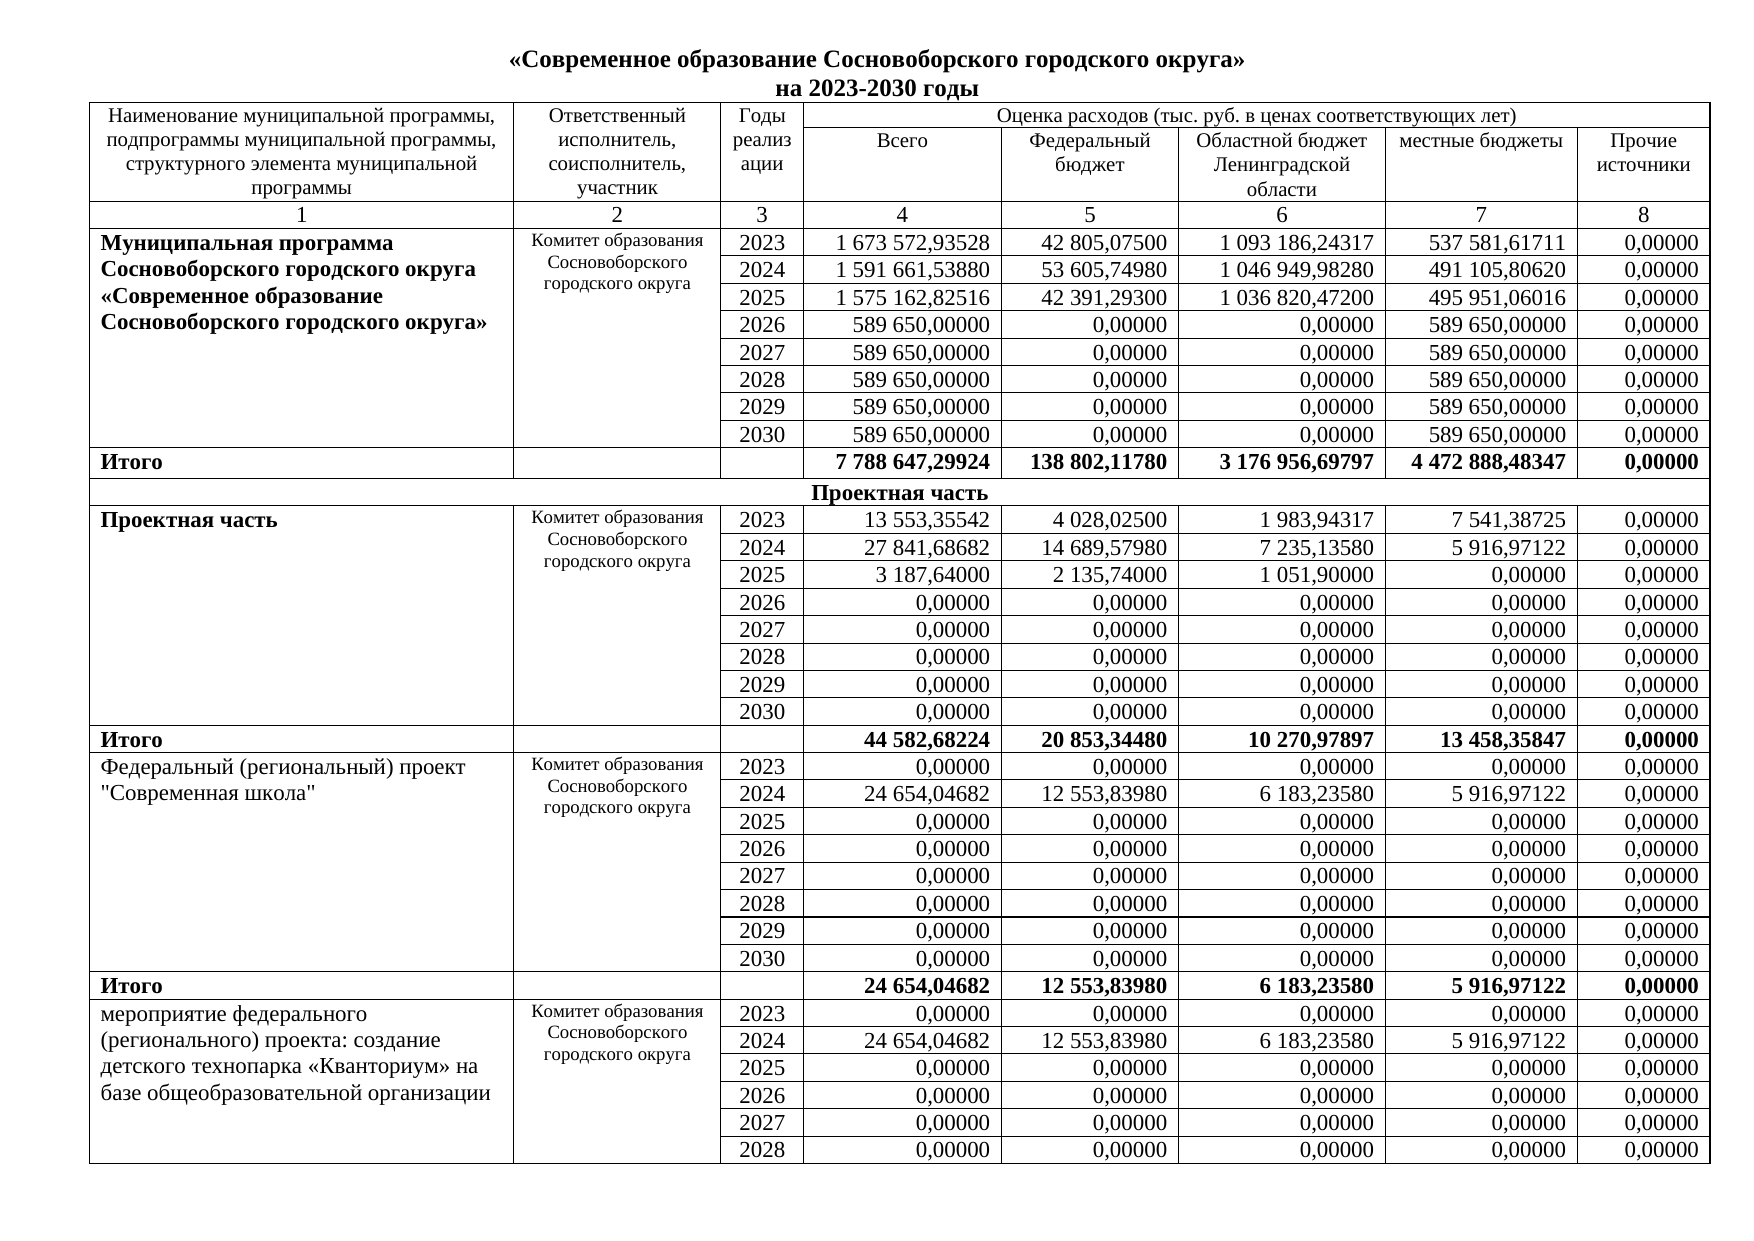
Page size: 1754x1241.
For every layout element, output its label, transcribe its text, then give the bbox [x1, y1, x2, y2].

table_cell 0,00000 [1578, 644, 1709, 670]
table_cell 1 983,94317 [1179, 506, 1385, 533]
table_cell 0,00000 [1386, 644, 1577, 670]
table_cell 0,00000 [1002, 918, 1178, 944]
table_cell 2026 [721, 1082, 803, 1108]
table_cell 0,00000 [1386, 1137, 1577, 1163]
table_cell 0,00000 [804, 1137, 1001, 1163]
table_cell 0,00000 [1386, 1000, 1577, 1026]
table_header Оценка расходов (тыс. руб. в ценах соответствующих лет) [804, 103, 1709, 127]
table_cell 0,00000 [804, 698, 1001, 724]
table_cell 0,00000 [1179, 421, 1385, 447]
table_cell 0,00000 [1002, 1137, 1178, 1163]
table_cell 8 [1578, 202, 1709, 228]
table_cell 2029 [721, 393, 803, 420]
table_cell 0,00000 [1578, 671, 1709, 697]
table_cell 0,00000 [1578, 534, 1709, 560]
table_cell 2027 [721, 1109, 803, 1136]
table_cell 0,00000 [1578, 972, 1709, 998]
table_cell [721, 972, 803, 998]
table_cell [721, 726, 803, 752]
table_cell 589 650,00000 [1386, 421, 1577, 447]
table_cell 491 105,80620 [1386, 256, 1577, 283]
table_cell 0,00000 [1578, 780, 1709, 807]
table_cell 0,00000 [804, 1054, 1001, 1081]
table_cell 0,00000 [804, 945, 1001, 971]
table_cell 0,00000 [1179, 1137, 1385, 1163]
table_cell [514, 972, 720, 998]
table_cell 3 176 956,69797 [1179, 448, 1385, 478]
table_cell 12 553,83980 [1002, 972, 1178, 998]
table_cell 0,00000 [1002, 890, 1178, 916]
table_cell 1 591 661,53880 [804, 256, 1001, 283]
table_cell 5 916,97122 [1386, 1027, 1577, 1053]
table_cell 0,00000 [804, 616, 1001, 642]
table_cell Прочие источники [1578, 128, 1709, 201]
table_cell 5 [1002, 202, 1178, 228]
table_cell 53 605,74980 [1002, 256, 1178, 283]
table_cell 0,00000 [804, 808, 1001, 834]
table_cell 0,00000 [1578, 945, 1709, 971]
table_cell 5 916,97122 [1386, 534, 1577, 560]
table_cell 0,00000 [1578, 698, 1709, 724]
table_cell 0,00000 [1578, 421, 1709, 447]
table_cell 0,00000 [1002, 1000, 1178, 1026]
table_cell Проектная часть [90, 506, 513, 724]
table_cell 0,00000 [804, 589, 1001, 615]
table_cell 0,00000 [1578, 616, 1709, 642]
table_cell 2024 [721, 256, 803, 283]
table_header Годы реализации [721, 103, 803, 201]
table_cell Итого [90, 972, 513, 998]
table_cell 0,00000 [1578, 284, 1709, 310]
table_cell 0,00000 [1578, 863, 1709, 889]
table_cell 2023 [721, 753, 803, 779]
table_cell 0,00000 [1578, 339, 1709, 365]
table_cell 27 841,68682 [804, 534, 1001, 560]
table_cell 2026 [721, 835, 803, 862]
table_cell местные бюджеты [1386, 128, 1577, 201]
table_cell 12 553,83980 [1002, 780, 1178, 807]
text на 2023-2030 годы [100, 73, 1653, 102]
table_cell 2025 [721, 561, 803, 588]
table_cell 0,00000 [1578, 448, 1709, 478]
table_cell 0,00000 [1578, 229, 1709, 255]
table_cell Областной бюджет Ленинградской области [1179, 128, 1385, 201]
table_cell 1 046 949,98280 [1179, 256, 1385, 283]
table_cell 2023 [721, 506, 803, 533]
table_cell 2024 [721, 1027, 803, 1053]
table_cell 0,00000 [1578, 918, 1709, 944]
table_cell 2027 [721, 339, 803, 365]
table_cell 0,00000 [1179, 1054, 1385, 1081]
table_cell 0,00000 [804, 890, 1001, 916]
table_cell 2028 [721, 1137, 803, 1163]
table_cell Муниципальная программа Сосновоборского городского округа «Современное образование Сосновоборского городского округа» [90, 229, 513, 447]
table_cell 0,00000 [1578, 311, 1709, 337]
table_cell 3 [721, 202, 803, 228]
table_cell 20 853,34480 [1002, 726, 1178, 752]
table_cell 4 472 888,48347 [1386, 448, 1577, 478]
table_cell 2030 [721, 945, 803, 971]
table_cell 0,00000 [1002, 616, 1178, 642]
table_cell 2023 [721, 229, 803, 255]
table_cell 14 689,57980 [1002, 534, 1178, 560]
table_cell 0,00000 [1002, 1082, 1178, 1108]
table_cell 0,00000 [1386, 890, 1577, 916]
table_cell 0,00000 [1578, 589, 1709, 615]
table_cell 0,00000 [1179, 1082, 1385, 1108]
table_cell 5 916,97122 [1386, 972, 1577, 998]
table_cell 0,00000 [1578, 1027, 1709, 1053]
table_cell 2029 [721, 671, 803, 697]
table_cell 2026 [721, 311, 803, 337]
table_cell 0,00000 [1179, 1000, 1385, 1026]
table_cell 589 650,00000 [804, 393, 1001, 420]
table_cell 0,00000 [1386, 863, 1577, 889]
table_cell 589 650,00000 [1386, 393, 1577, 420]
table_cell 0,00000 [1179, 890, 1385, 916]
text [100, 44, 1653, 73]
table_cell 0,00000 [1578, 1109, 1709, 1136]
table_cell Комитет образования Сосновоборского городского округа [514, 506, 720, 724]
table_cell Федеральный (региональный) проект "Современная школа" [90, 753, 513, 971]
table_cell 0,00000 [1578, 835, 1709, 862]
table_cell мероприятие федерального (регионального) проекта: создание детского технопарка «Кванториум» на базе общеобразовательной организации [90, 1000, 513, 1163]
table_cell 0,00000 [1578, 1137, 1709, 1163]
table_cell 0,00000 [1578, 890, 1709, 916]
table_cell 1 051,90000 [1179, 561, 1385, 588]
table_cell Проектная часть [90, 479, 1709, 505]
table_cell 138 802,11780 [1002, 448, 1178, 478]
table_cell 2023 [721, 1000, 803, 1026]
table_cell 0,00000 [1386, 1109, 1577, 1136]
table_cell 2028 [721, 366, 803, 392]
table_cell 0,00000 [1179, 671, 1385, 697]
table_cell 0,00000 [1179, 393, 1385, 420]
table_cell 0,00000 [1002, 835, 1178, 862]
table_cell 7 541,38725 [1386, 506, 1577, 533]
table_cell 2028 [721, 890, 803, 916]
table_cell 2027 [721, 616, 803, 642]
table_cell 0,00000 [1386, 945, 1577, 971]
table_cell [514, 1000, 720, 1163]
table_cell 2024 [721, 780, 803, 807]
table_cell 0,00000 [1002, 644, 1178, 670]
table_cell 24 654,04682 [804, 780, 1001, 807]
table_cell 0,00000 [1002, 945, 1178, 971]
table_cell 0,00000 [1179, 311, 1385, 337]
table_cell 7 788 647,29924 [804, 448, 1001, 478]
table_cell 0,00000 [1179, 366, 1385, 392]
table_cell 0,00000 [1578, 506, 1709, 533]
table_cell 0,00000 [1578, 1082, 1709, 1108]
table_cell 0,00000 [1578, 561, 1709, 588]
table_cell 0,00000 [804, 835, 1001, 862]
table_cell 0,00000 [1179, 945, 1385, 971]
table_cell 2024 [721, 534, 803, 560]
table_cell 0,00000 [1578, 1054, 1709, 1081]
table_cell 0,00000 [1386, 698, 1577, 724]
table_cell 7 [1386, 202, 1577, 228]
table_cell 589 650,00000 [1386, 339, 1577, 365]
table_cell 0,00000 [1179, 835, 1385, 862]
table_cell 0,00000 [1578, 726, 1709, 752]
table_cell 1 673 572,93528 [804, 229, 1001, 255]
table_cell 0,00000 [1002, 393, 1178, 420]
table_cell 0,00000 [1179, 339, 1385, 365]
table_cell 2030 [721, 421, 803, 447]
table_cell 0,00000 [1179, 863, 1385, 889]
table_cell 0,00000 [1386, 671, 1577, 697]
table_cell 4 [804, 202, 1001, 228]
table_cell 2027 [721, 863, 803, 889]
table_cell 0,00000 [1002, 863, 1178, 889]
table_cell 0,00000 [1386, 589, 1577, 615]
table_cell 2 135,74000 [1002, 561, 1178, 588]
table_cell 24 654,04682 [804, 972, 1001, 998]
table_cell 589 650,00000 [804, 311, 1001, 337]
table_cell 1 036 820,47200 [1179, 284, 1385, 310]
table_cell 6 [1179, 202, 1385, 228]
table_cell 0,00000 [1386, 808, 1577, 834]
table_cell 3 187,64000 [804, 561, 1001, 588]
table_cell 13 553,35542 [804, 506, 1001, 533]
table_cell 495 951,06016 [1386, 284, 1577, 310]
table_cell 0,00000 [1002, 671, 1178, 697]
table_cell 0,00000 [1002, 753, 1178, 779]
table_cell 2029 [721, 918, 803, 944]
table_cell 0,00000 [1179, 616, 1385, 642]
table_cell 0,00000 [1002, 339, 1178, 365]
table_cell 589 650,00000 [804, 366, 1001, 392]
table_cell 5 916,97122 [1386, 780, 1577, 807]
table_cell 0,00000 [1578, 256, 1709, 283]
table_cell 42 391,29300 [1002, 284, 1178, 310]
table_cell 6 183,23580 [1179, 972, 1385, 998]
table_cell 4 028,02500 [1002, 506, 1178, 533]
table_cell 0,00000 [1386, 753, 1577, 779]
table_cell 0,00000 [804, 918, 1001, 944]
table_cell 0,00000 [804, 1000, 1001, 1026]
table_cell 0,00000 [1002, 1109, 1178, 1136]
table_cell 0,00000 [804, 644, 1001, 670]
table_cell 0,00000 [1578, 1000, 1709, 1026]
table_cell 0,00000 [1386, 561, 1577, 588]
table_cell 2025 [721, 1054, 803, 1081]
table_cell 0,00000 [804, 753, 1001, 779]
table_cell 0,00000 [1179, 1109, 1385, 1136]
table_cell 0,00000 [1002, 366, 1178, 392]
table_cell 44 582,68224 [804, 726, 1001, 752]
table_cell 6 183,23580 [1179, 1027, 1385, 1053]
table_cell [721, 448, 803, 478]
table_cell Федеральный бюджет [1002, 128, 1178, 201]
table_cell 0,00000 [1386, 616, 1577, 642]
table_cell 2026 [721, 589, 803, 615]
table_cell Итого [90, 726, 513, 752]
table_cell 1 [90, 202, 513, 228]
table_cell 0,00000 [1578, 808, 1709, 834]
table_header Наименование муниципальной программы, подпрограммы муниципальной программы, структурного элемента муниципальной программы [90, 103, 513, 201]
table_cell 10 270,97897 [1179, 726, 1385, 752]
table_cell 2028 [721, 644, 803, 670]
table_cell 537 581,61711 [1386, 229, 1577, 255]
table_cell 0,00000 [804, 1082, 1001, 1108]
table_cell 2025 [721, 284, 803, 310]
table_cell Итого [90, 448, 513, 478]
table_cell 0,00000 [1179, 589, 1385, 615]
table_cell 0,00000 [1002, 589, 1178, 615]
table_cell 1 575 162,82516 [804, 284, 1001, 310]
table_cell 589 650,00000 [1386, 366, 1577, 392]
table_header Ответственный исполнитель, соисполнитель, участник [514, 103, 720, 201]
table_cell 0,00000 [1386, 835, 1577, 862]
table_cell 13 458,35847 [1386, 726, 1577, 752]
table_cell [514, 448, 720, 478]
table_cell 24 654,04682 [804, 1027, 1001, 1053]
table_cell 0,00000 [1179, 698, 1385, 724]
table_cell 12 553,83980 [1002, 1027, 1178, 1053]
table_cell 42 805,07500 [1002, 229, 1178, 255]
table_cell 0,00000 [1179, 644, 1385, 670]
table_cell 0,00000 [1002, 421, 1178, 447]
table_cell 0,00000 [1578, 393, 1709, 420]
table_cell [514, 726, 720, 752]
table_cell 0,00000 [1578, 753, 1709, 779]
table_cell 6 183,23580 [1179, 780, 1385, 807]
table_cell Комитет образования Сосновоборского городского округа [514, 753, 720, 971]
table_cell 0,00000 [1179, 753, 1385, 779]
table_cell 0,00000 [1386, 1054, 1577, 1081]
table_cell 0,00000 [1386, 918, 1577, 944]
table_cell 2025 [721, 808, 803, 834]
table_cell 589 650,00000 [804, 339, 1001, 365]
table_cell 0,00000 [1179, 918, 1385, 944]
table_cell 7 235,13580 [1179, 534, 1385, 560]
table_cell 589 650,00000 [1386, 311, 1577, 337]
table_cell 2030 [721, 698, 803, 724]
table_cell Комитет образования Сосновоборского городского округа [514, 229, 720, 447]
table_cell 0,00000 [804, 671, 1001, 697]
table_cell 0,00000 [1386, 1082, 1577, 1108]
table_cell 0,00000 [1002, 1054, 1178, 1081]
table_cell 589 650,00000 [804, 421, 1001, 447]
table_cell 1 093 186,24317 [1179, 229, 1385, 255]
table_cell 2 [514, 202, 720, 228]
table_cell 0,00000 [1179, 808, 1385, 834]
table_cell 0,00000 [1002, 311, 1178, 337]
table_cell 0,00000 [804, 1109, 1001, 1136]
table_cell 0,00000 [1002, 698, 1178, 724]
table_cell Всего [804, 128, 1001, 201]
table_cell 0,00000 [1002, 808, 1178, 834]
table_cell 0,00000 [1578, 366, 1709, 392]
table_cell 0,00000 [804, 863, 1001, 889]
